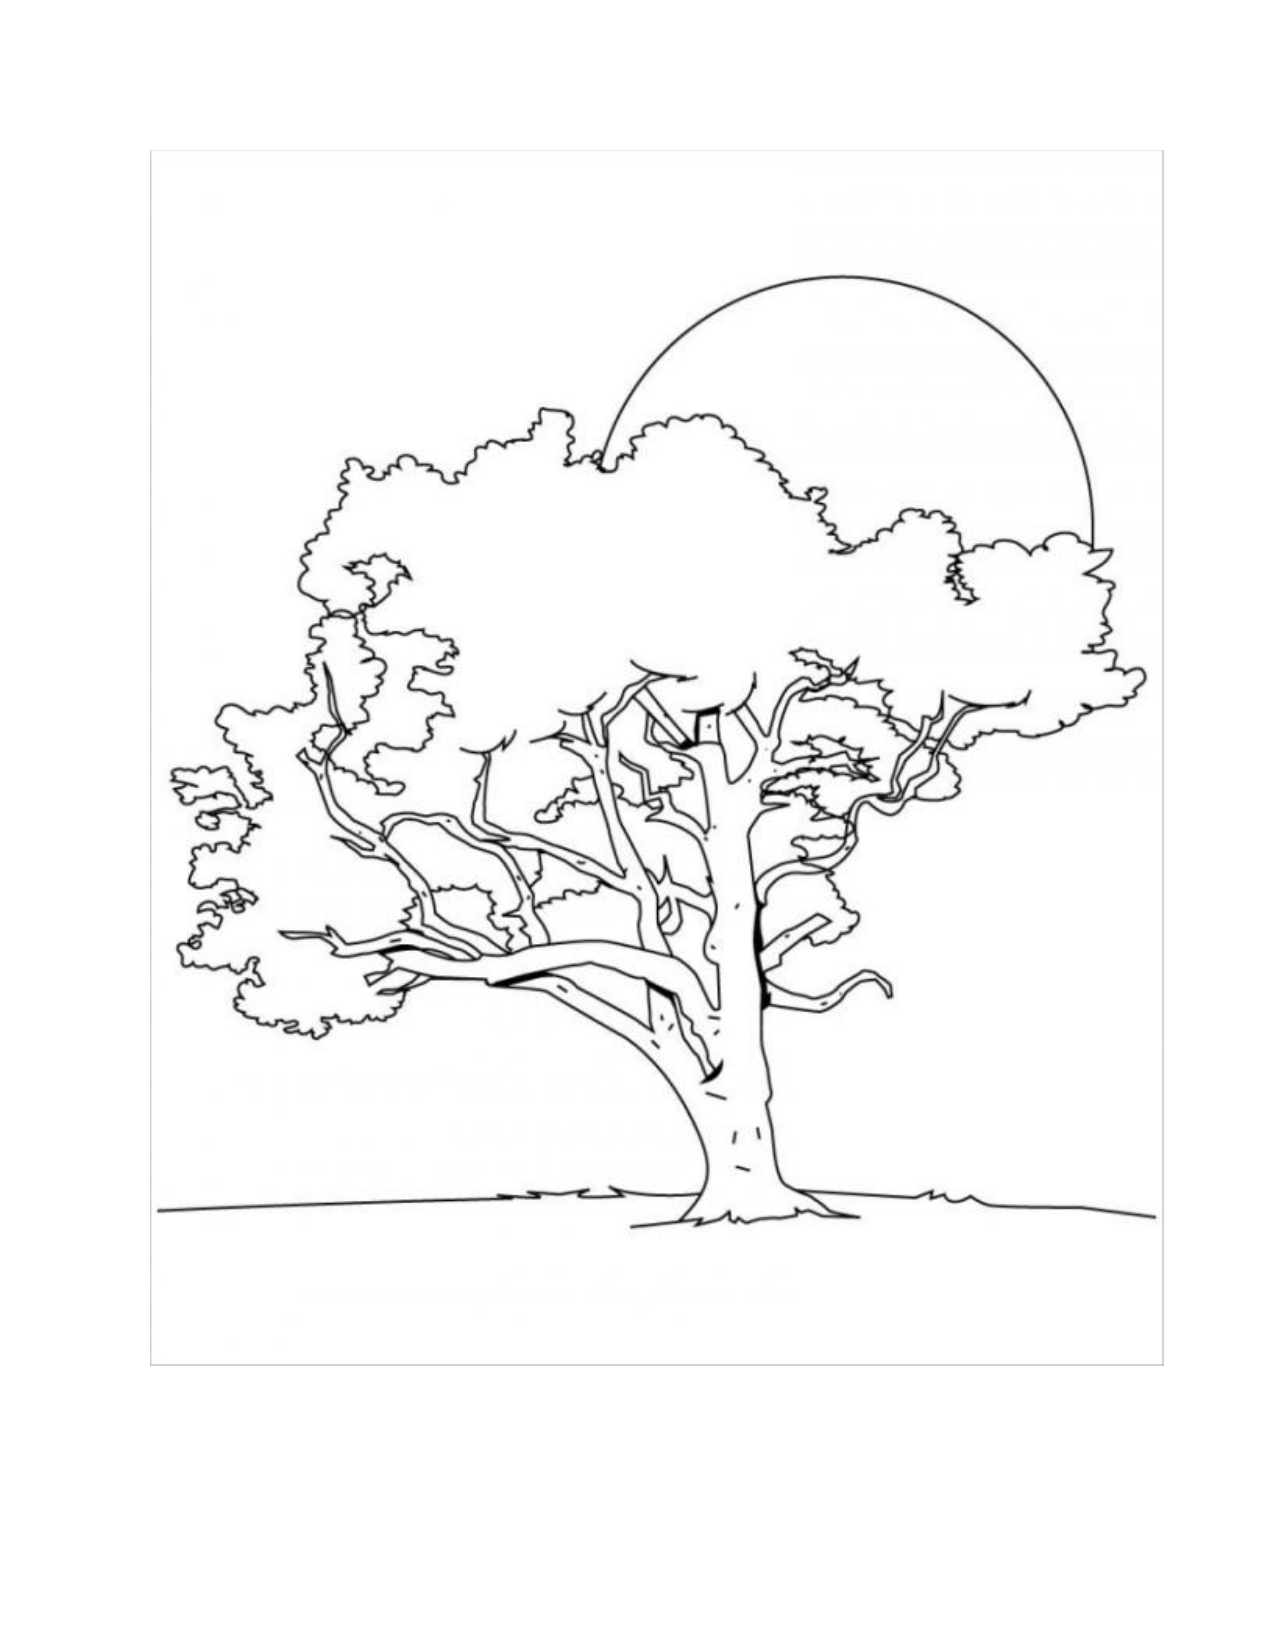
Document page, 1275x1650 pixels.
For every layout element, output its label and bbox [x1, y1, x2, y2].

picture [150, 150, 1164, 1366]
